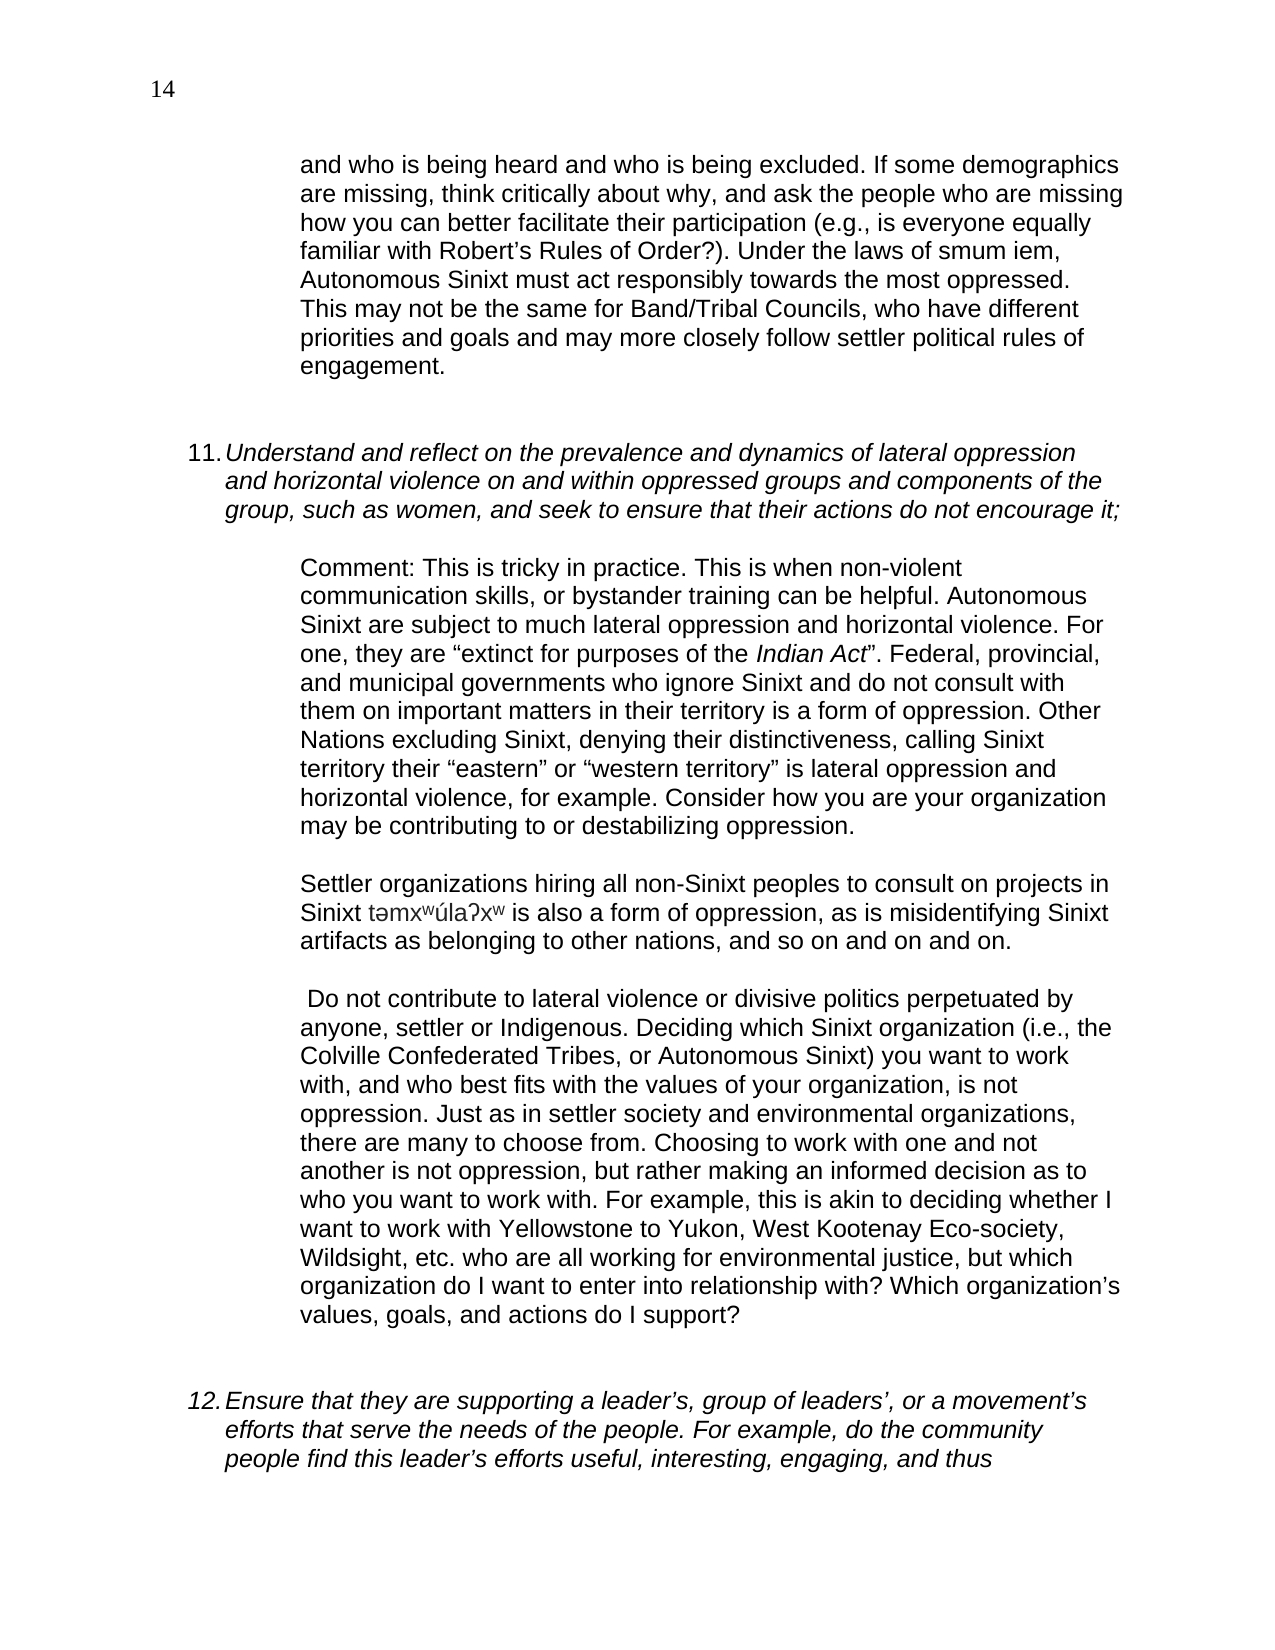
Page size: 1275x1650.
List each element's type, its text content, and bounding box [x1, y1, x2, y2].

list Do not contribute to lateral violence or divisive politics perpetuated by anyone, settler or Indigenous. Deciding which Sinixt organization (i.e., the Colville Confederated Tribes, or Autonomous Sinixt) you want to work with, and who best fits with the values of your organization, is not oppression. Just as in settler society and environmental organizations, there are many to choose from. Choosing to work with one and not another is not oppression, but rather making an informed decision as to who you want to work with. For example, this is akin to deciding whether I want to work with Yellowstone to Yukon, West Kootenay Eco-society, Wildsight, etc. who are all working for environmental justice, but which organization do I want to enter into relationship with? Which organization’s values, goals, and actions do I support? [300, 984, 1125, 1329]
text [300, 150, 1125, 380]
list Comment: This is tricky in practice. This is when non-violent communication skills, or bystander training can be helpful. Autonomous Sinixt are subject to much lateral oppression and horizontal violence. For one, they are “extinct for purposes of the Indian Act”. Federal, provincial, and municipal governments who ignore Sinixt and do not consult with them on important matters in their territory is a form of oppression. Other Nations excluding Sinixt, denying their distinctiveness, calling Sinixt territory their “eastern” or “western territory” is lateral oppression and horizontal violence, for example. Consider how you are your organization may be contributing to or destabilizing oppression. [300, 552, 1125, 840]
list Understand and reflect on the prevalence and dynamics of lateral oppression and horizontal violence on and within oppressed groups and components of the group, such as women, and seek to ensure that their actions do not encourage it; [187, 437, 1125, 524]
list Settler organizations hiring all non-Sinixt peoples to consult on projects in Sinixt təmxʷúlaʔxʷ is also a form of oppression, as is misidentifying Sinixt artifacts as belonging to other nations, and so on and on and on. [300, 869, 1125, 955]
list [187, 1386, 1125, 1472]
